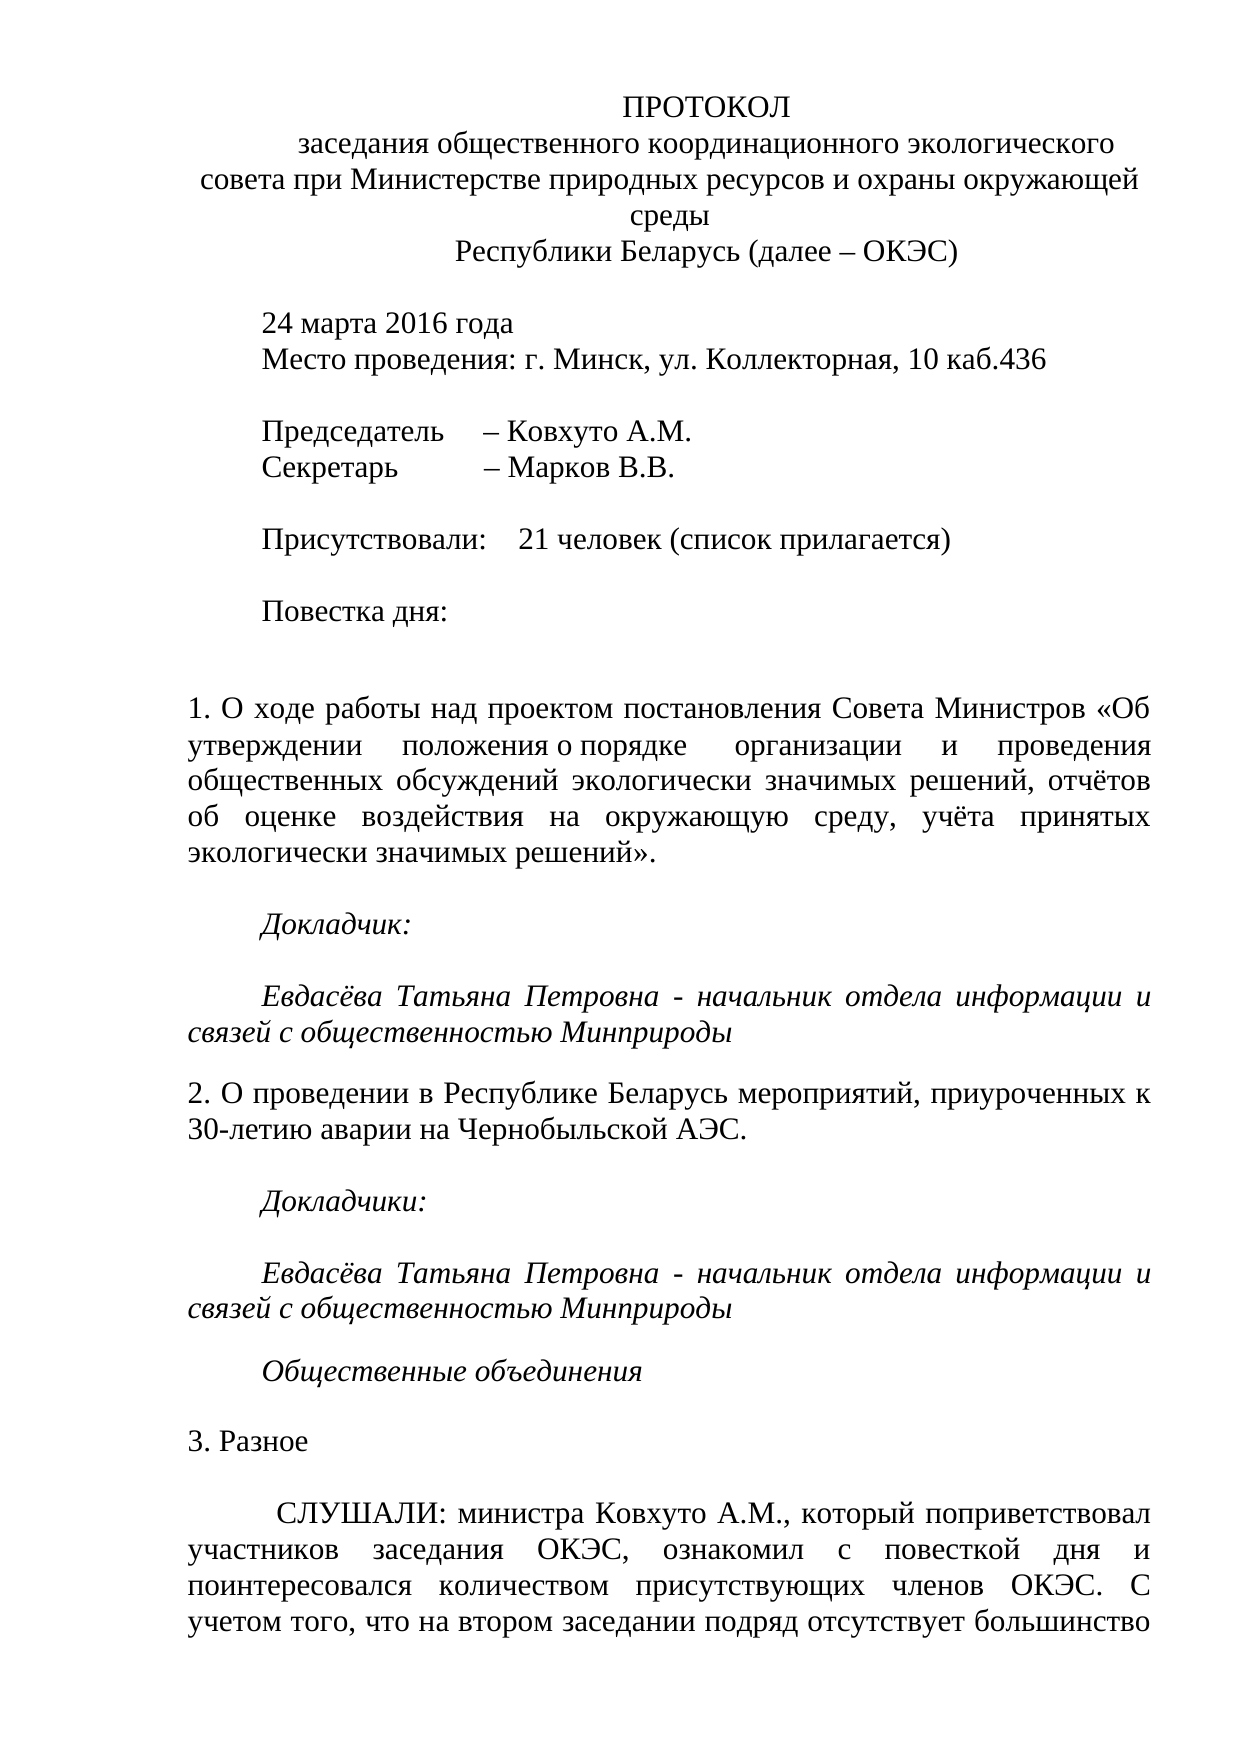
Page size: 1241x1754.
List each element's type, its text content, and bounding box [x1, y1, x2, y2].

text Место проведения: г. Минск, ул. Коллекторная, 10 каб.436 [261, 340, 1152, 376]
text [187, 1494, 1152, 1638]
text Председатель – Ковхуто А.М. [187, 412, 1152, 448]
text Повестка дня: [187, 592, 1152, 628]
subtitle Докладчики: [187, 1182, 1152, 1218]
text 1. О ходе работы над проектом постановления Совета Министров «Об утверждении положения о порядке организации и проведения общественных обсуждений экологически значимых решений, отчётов об оценке воздействия на окружающую среду, учёта принятых экологически значимых решений». [187, 690, 1152, 869]
subtitle Евдасёва Татьяна Петровна - начальник отдела информации и связей с общественностью Минприроды [187, 1254, 1152, 1326]
text 24 марта 2016 года [187, 304, 1152, 340]
text Евдасёва Татьяна Петровна - начальник отдела информации и связей с общественностью Минприроды [187, 977, 1152, 1049]
text 3. Разное [187, 1423, 1152, 1458]
text Докладчик: [187, 905, 1152, 941]
text 2. О проведении в Республике Беларусь мероприятий, приуроченных к 30-летию аварии на Чернобыльской АЭС. [187, 1074, 1152, 1146]
text ПРОТОКОЛ [187, 89, 1152, 124]
text Общественные объединения [187, 1362, 1152, 1387]
text Секретарь – Марков В.В. [187, 448, 1152, 484]
text Присутствовали: 21 человек (список прилагается) [187, 520, 1152, 556]
text заседания общественного координационного экологического совета при Министерстве природных ресурсов и охраны окружающей среды [187, 124, 1152, 232]
text Республики Беларусь (далее – ОКЭС) [187, 232, 1152, 268]
